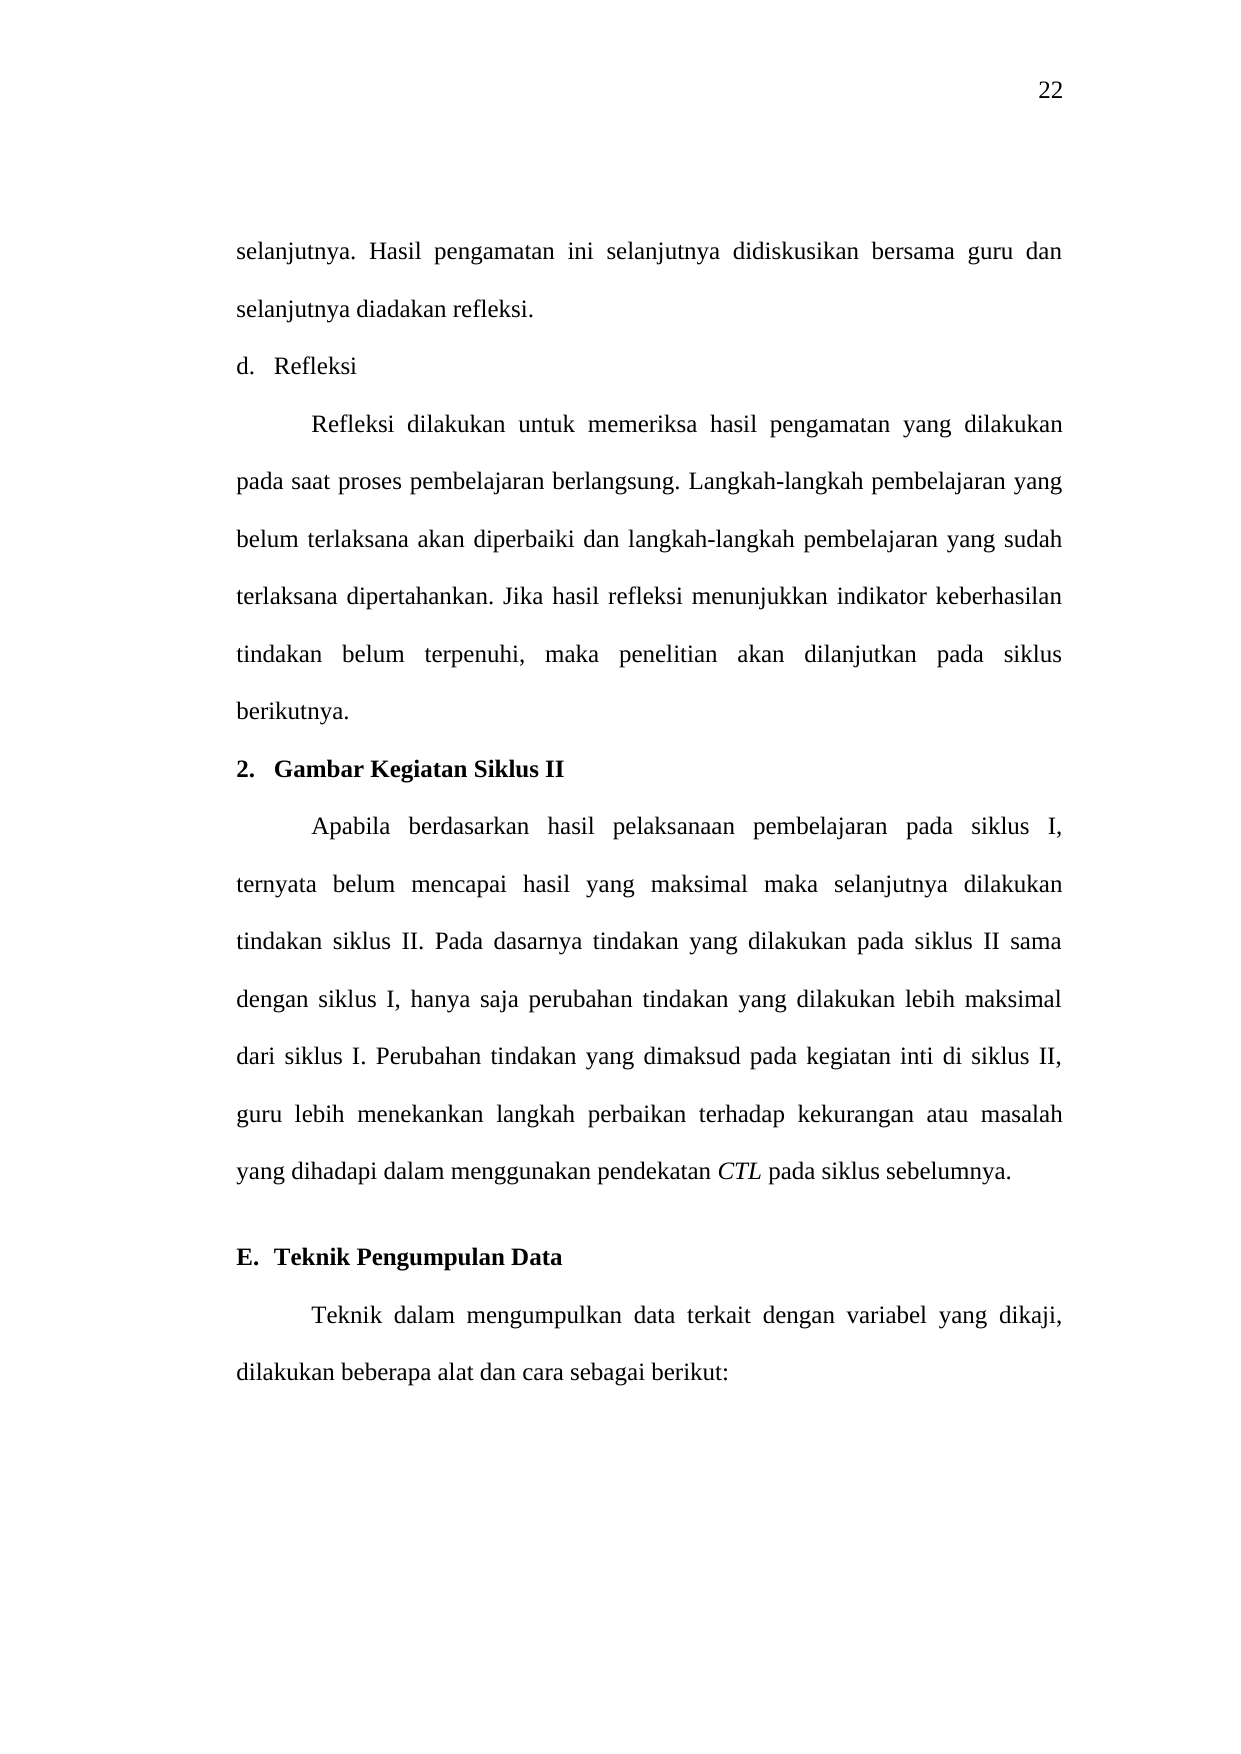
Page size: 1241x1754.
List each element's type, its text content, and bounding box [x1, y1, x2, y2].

list Teknik dalam mengumpulkan data terkait dengan variabel yang dikaji, dilakukan beberapa alat dan cara sebagai berikut: [236, 1300, 1063, 1386]
list Apabila berdasarkan hasil pelaksanaan pembelajaran pada siklus I, ternyata belum mencapai hasil yang maksimal maka selanjutnya dilakukan tindakan siklus II. Pada dasarnya tindakan yang dilakukan pada siklus II sama dengan siklus I, hanya saja perubahan tindakan yang dilakukan lebih maksimal dari siklus I. Perubahan tindakan yang dimaksud pada kegiatan inti di siklus II, guru lebih menekankan langkah perbaikan terhadap kekurangan atau masalah yang dihadapi dalam menggunakan pendekatan CTL pada siklus sebelumnya. [236, 811, 1063, 1185]
text Refleksi dilakukan untuk memeriksa hasil pengamatan yang dilakukan pada saat proses pembelajaran berlangsung. Langkah-langkah pembelajaran yang belum terlaksana akan diperbaiki dan langkah-langkah pembelajaran yang sudah terlaksana dipertahankan. Jika hasil refleksi menunjukkan indikator keberhasilan tindakan belum terpenuhi, maka penelitian akan dilanjutkan pada siklus berikutnya. [236, 409, 1063, 725]
list Gambar Kegiatan Siklus II [236, 754, 1063, 782]
list Refleksi [236, 351, 1063, 380]
list Teknik Pengumpulan Data [236, 1242, 1063, 1271]
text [236, 236, 1063, 322]
